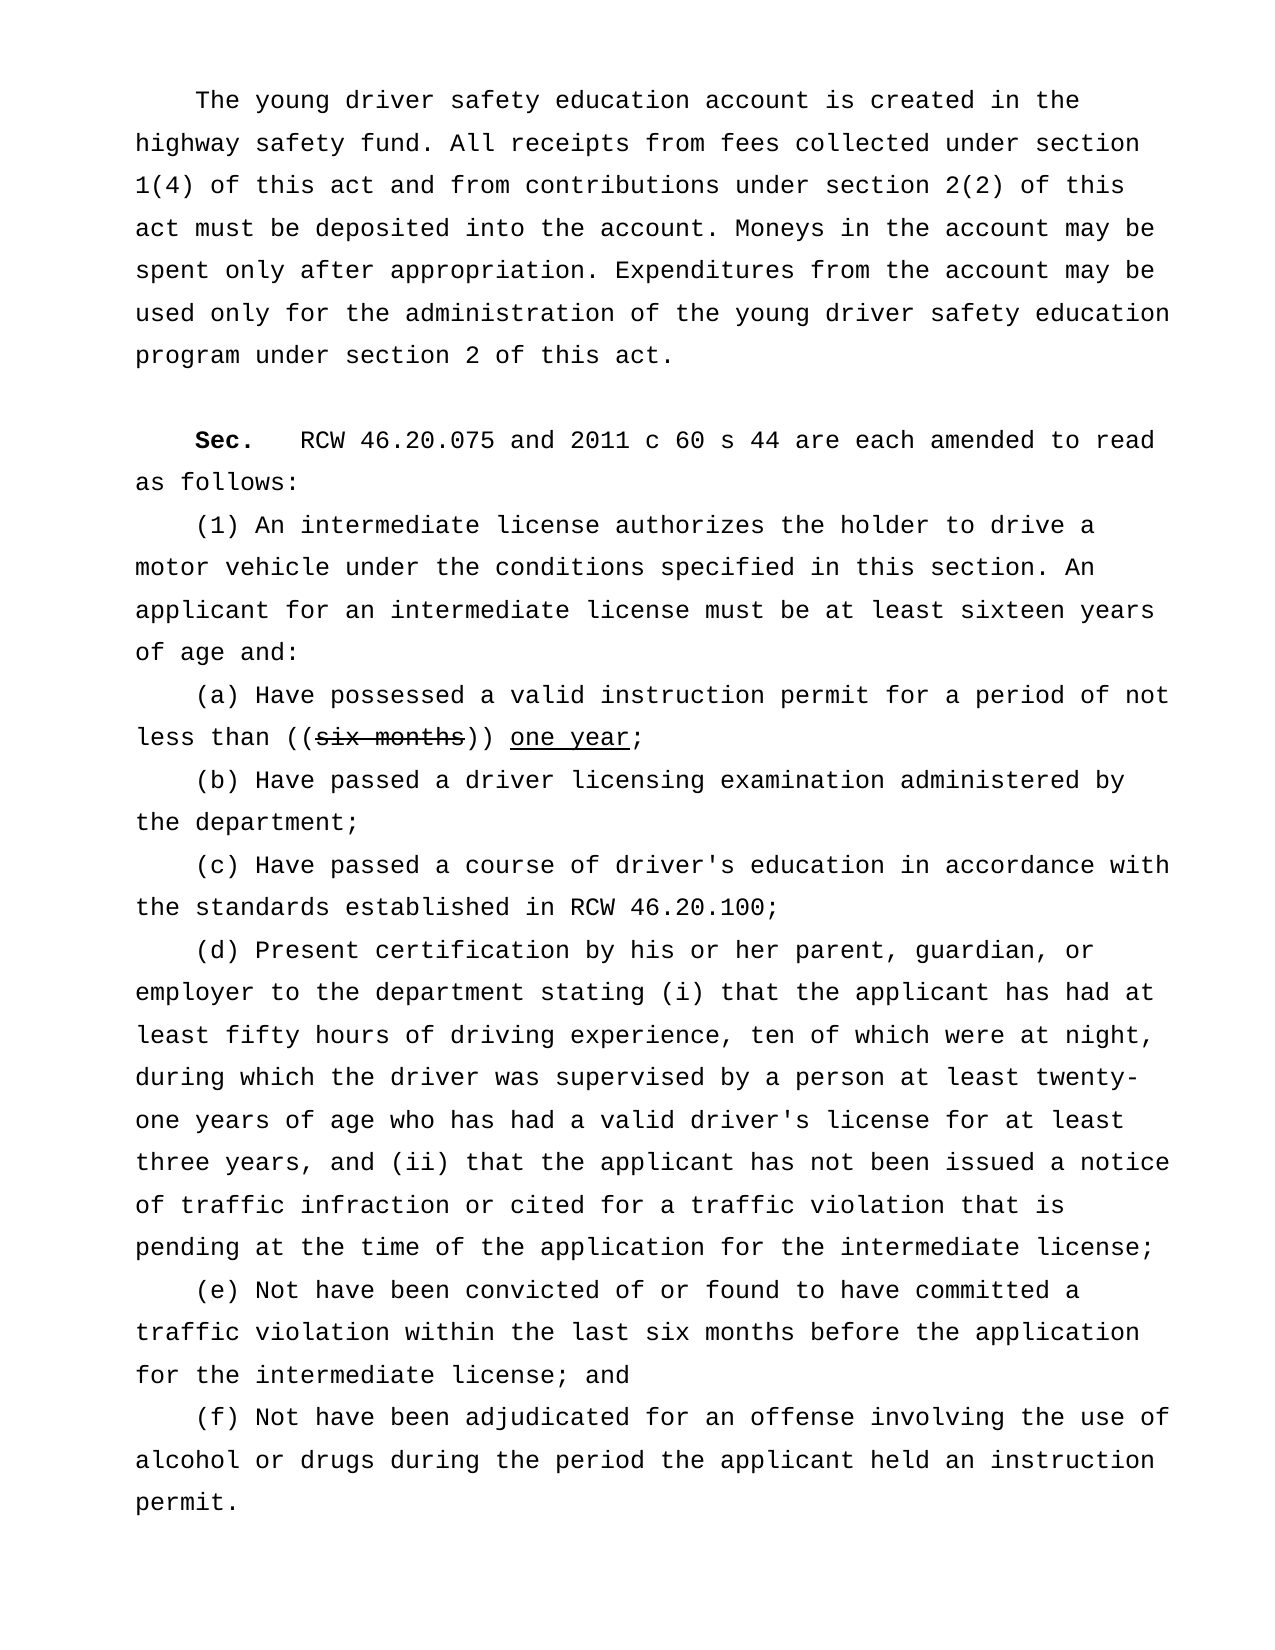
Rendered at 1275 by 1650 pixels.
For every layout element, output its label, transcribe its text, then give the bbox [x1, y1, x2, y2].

text (e) Not have been convicted of or found to have committed a traffic violation within the last six months before the application for the intermediate license; and [135, 1264, 1170, 1392]
text (f) Not have been adjudicated for an offense involving the use of alcohol or drugs during the period the applicant held an instruction permit. [135, 1392, 1170, 1519]
text Sec. RCW 46.20.075 and 2011 c 60 s 44 are each amended to read as follows: [135, 414, 1170, 499]
text The young driver safety education account is created in the highway safety fund. All receipts from fees collected under section 1(4) of this act and from contributions under section 2(2) of this act must be deposited into the account. Moneys in the account may be spent only after appropriation. Expenditures from the account may be used only for the administration of the young driver safety education program under section 2 of this act. [135, 75, 1170, 372]
text (b) Have passed a driver licensing examination administered by the department; [135, 754, 1170, 839]
text (a) Have possessed a valid instruction permit for a period of not less than ((six months)) one year; [135, 669, 1170, 754]
text (c) Have passed a course of driver's education in accordance with the standards established in RCW 46.20.100; [135, 839, 1170, 924]
text (1) An intermediate license authorizes the holder to drive a motor vehicle under the conditions specified in this section. An applicant for an intermediate license must be at least sixteen years of age and: [135, 499, 1170, 669]
text (d) Present certification by his or her parent, guardian, or employer to the department stating (i) that the applicant has had at least fifty hours of driving experience, ten of which were at night, during which the driver was supervised by a person at least twenty-one years of age who has had a valid driver's license for at least three years, and (ii) that the applicant has not been issued a notice of traffic infraction or cited for a traffic violation that is pending at the time of the application for the intermediate license; [135, 924, 1170, 1264]
